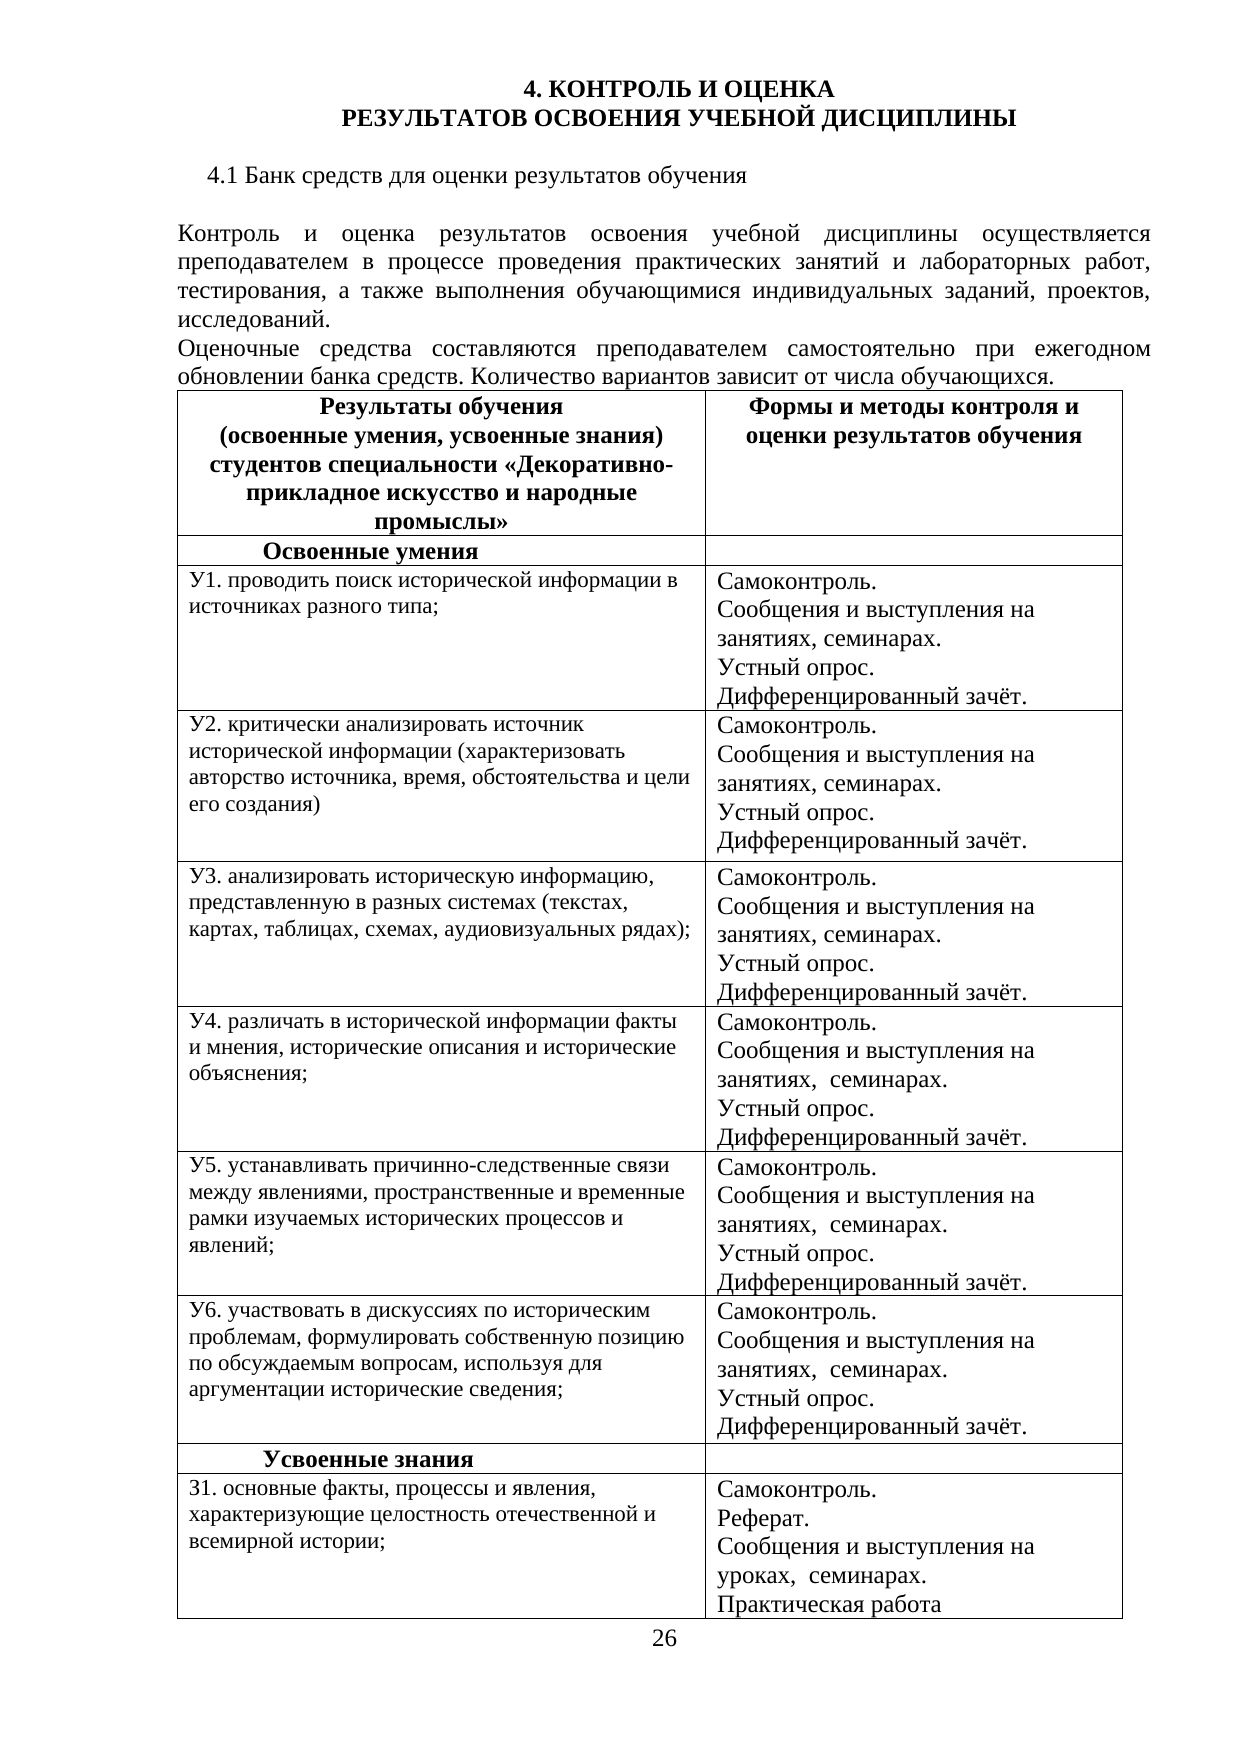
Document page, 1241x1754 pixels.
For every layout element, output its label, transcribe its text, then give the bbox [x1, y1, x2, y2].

table_cell У6. участвовать в дискуссиях по историческим проблемам, формулировать собственную позицию по обсуждаемым вопросам, используя для аргументации исторические сведения; [178, 1296, 705, 1443]
table_cell Самоконтроль. Сообщения и выступления на занятиях, семинарах. Устный опрос. Дифференцированный зачёт. [706, 566, 1122, 709]
table_cell У4. различать в исторической информации факты и мнения, исторические описания и исторические объяснения; [178, 1007, 705, 1151]
table_cell У2. критически анализировать источник исторической информации (характеризовать авторство источника, время, обстоятельства и цели его создания) [178, 711, 705, 861]
table_header Результаты обучения (освоенные умения, усвоенные знания) студентов специальности «Декоративно-прикладное искусство и народные промыслы» [178, 391, 705, 535]
table_cell У5. устанавливать причинно-следственные связи между явлениями, пространственные и временные рамки изучаемых исторических процессов и явлений; [178, 1152, 705, 1295]
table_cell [706, 1474, 1122, 1618]
text Оценочные средства составляются преподавателем самостоятельно при ежегодном обновлении банка средств. Количество вариантов зависит от числа обучающихся. [177, 333, 1152, 390]
table_cell Самоконтроль. Сообщения и выступления на занятиях, семинарах. Устный опрос. Дифференцированный зачёт. [706, 1007, 1122, 1151]
text Контроль и оценка результатов освоения учебной дисциплины осуществляется преподавателем в процессе проведения практических занятий и лабораторных работ, тестирования, а также выполнения обучающимися индивидуальных заданий, проектов, исследований. [177, 218, 1152, 333]
table_cell Самоконтроль. Сообщения и выступления на занятиях, семинарах. Устный опрос. Дифференцированный зачёт. [706, 862, 1122, 1006]
subtitle РЕЗУЛЬТАТОВ ОСВОЕНИЯ УЧЕБНОЙ ДИСЦИПЛИНЫ [177, 103, 1152, 131]
table_cell Самоконтроль. Сообщения и выступления на занятиях, семинарах. Устный опрос. Дифференцированный зачёт. [706, 1296, 1122, 1443]
table_cell [706, 1444, 1122, 1473]
table_cell [706, 536, 1122, 565]
table_cell У3. анализировать историческую информацию, представленную в разных системах (текстах, картах, таблицах, схемах, аудиовизуальных рядах); [178, 862, 705, 1006]
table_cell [178, 1474, 705, 1618]
table_cell Самоконтроль. Сообщения и выступления на занятиях, семинарах. Устный опрос. Дифференцированный зачёт. [706, 1152, 1122, 1295]
table_cell Освоенные умения [178, 536, 705, 565]
subtitle 4.1 Банк средств для оценки результатов обучения [177, 160, 1152, 189]
subtitle 4. КОНТРОЛЬ И ОЦЕНКА [177, 74, 1152, 103]
table_header Формы и методы контроля и оценки результатов обучения [706, 391, 1122, 535]
table_cell У1. проводить поиск исторической информации в источниках разного типа; [178, 566, 705, 709]
table_cell Самоконтроль. Сообщения и выступления на занятиях, семинарах. Устный опрос. Дифференцированный зачёт. [706, 711, 1122, 861]
table_cell Усвоенные знания [178, 1444, 705, 1473]
